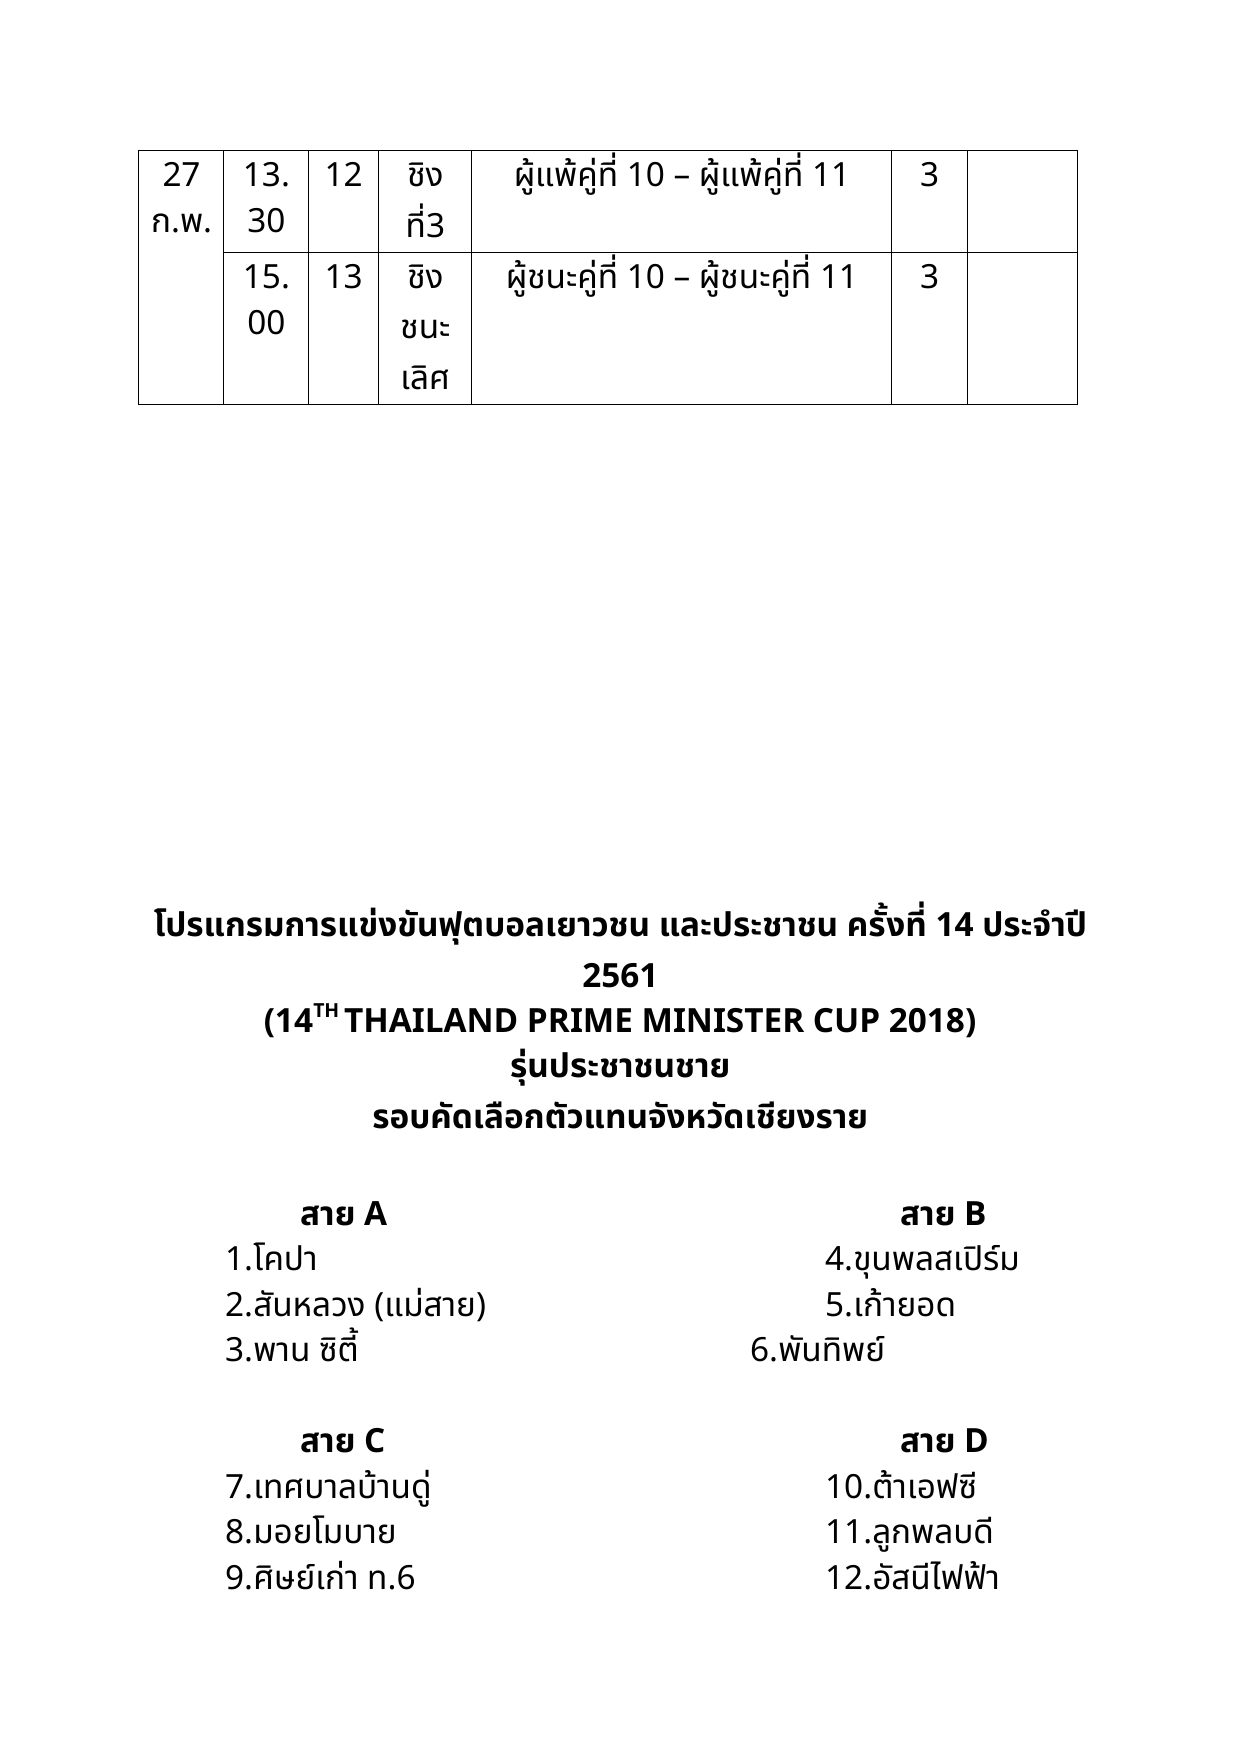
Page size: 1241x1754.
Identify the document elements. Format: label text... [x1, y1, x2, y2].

text สาย A สาย B [225, 1189, 1090, 1234]
table_cell ชิงชนะเลิศ [379, 253, 471, 404]
table_cell [968, 253, 1077, 404]
text 7.เทศบาลบ้านดู่ 10.ต้าเอฟซี [150, 1462, 1090, 1507]
table_cell 27 ก.พ. [139, 151, 223, 404]
text 8.มอยโมบาย 11.ลูกพลบดี [150, 1507, 1090, 1553]
table_cell 13 [309, 253, 378, 404]
table_cell 13.30 [224, 151, 308, 252]
table_cell 3 [892, 151, 967, 252]
table_cell ผู้ชนะคู่ที่ 10 – ผู้ชนะคู่ที่ 11 [472, 253, 891, 404]
table_cell ชิงที่3 [379, 151, 471, 252]
table_cell 15.00 [224, 253, 308, 404]
text 2.สันหลวง (แม่สาย) 5.เก้ายอด [150, 1280, 1090, 1325]
text สาย C สาย D [150, 1416, 1090, 1462]
table_cell 12 [309, 151, 378, 252]
table_cell ผู้แพ้คู่ที่ 10 – ผู้แพ้คู่ที่ 11 [472, 151, 891, 252]
text โปรแกรมการแข่งขันฟุตบอลเยาวชน และประชาชน ครั้งที่ 14 ประจำปี 2561 [150, 901, 1090, 997]
text 9.ศิษย์เก่า ท.6 12.อัสนีไฟฟ้า [150, 1553, 1090, 1598]
text รอบคัดเลือกตัวแทนจังหวัดเชียงราย [150, 1093, 1090, 1143]
table_cell [968, 151, 1077, 252]
table_cell 3 [892, 253, 967, 404]
text รุ่นประชาชนชาย [150, 1042, 1090, 1093]
text (14TH THAILAND PRIME MINISTER CUP 2018) [150, 997, 1090, 1042]
text 3.พาน ซิตี้ 6.พันทิพย์ [150, 1325, 1090, 1371]
text 1.โคปา 4.ขุนพลสเปิร์ม [150, 1234, 1090, 1280]
